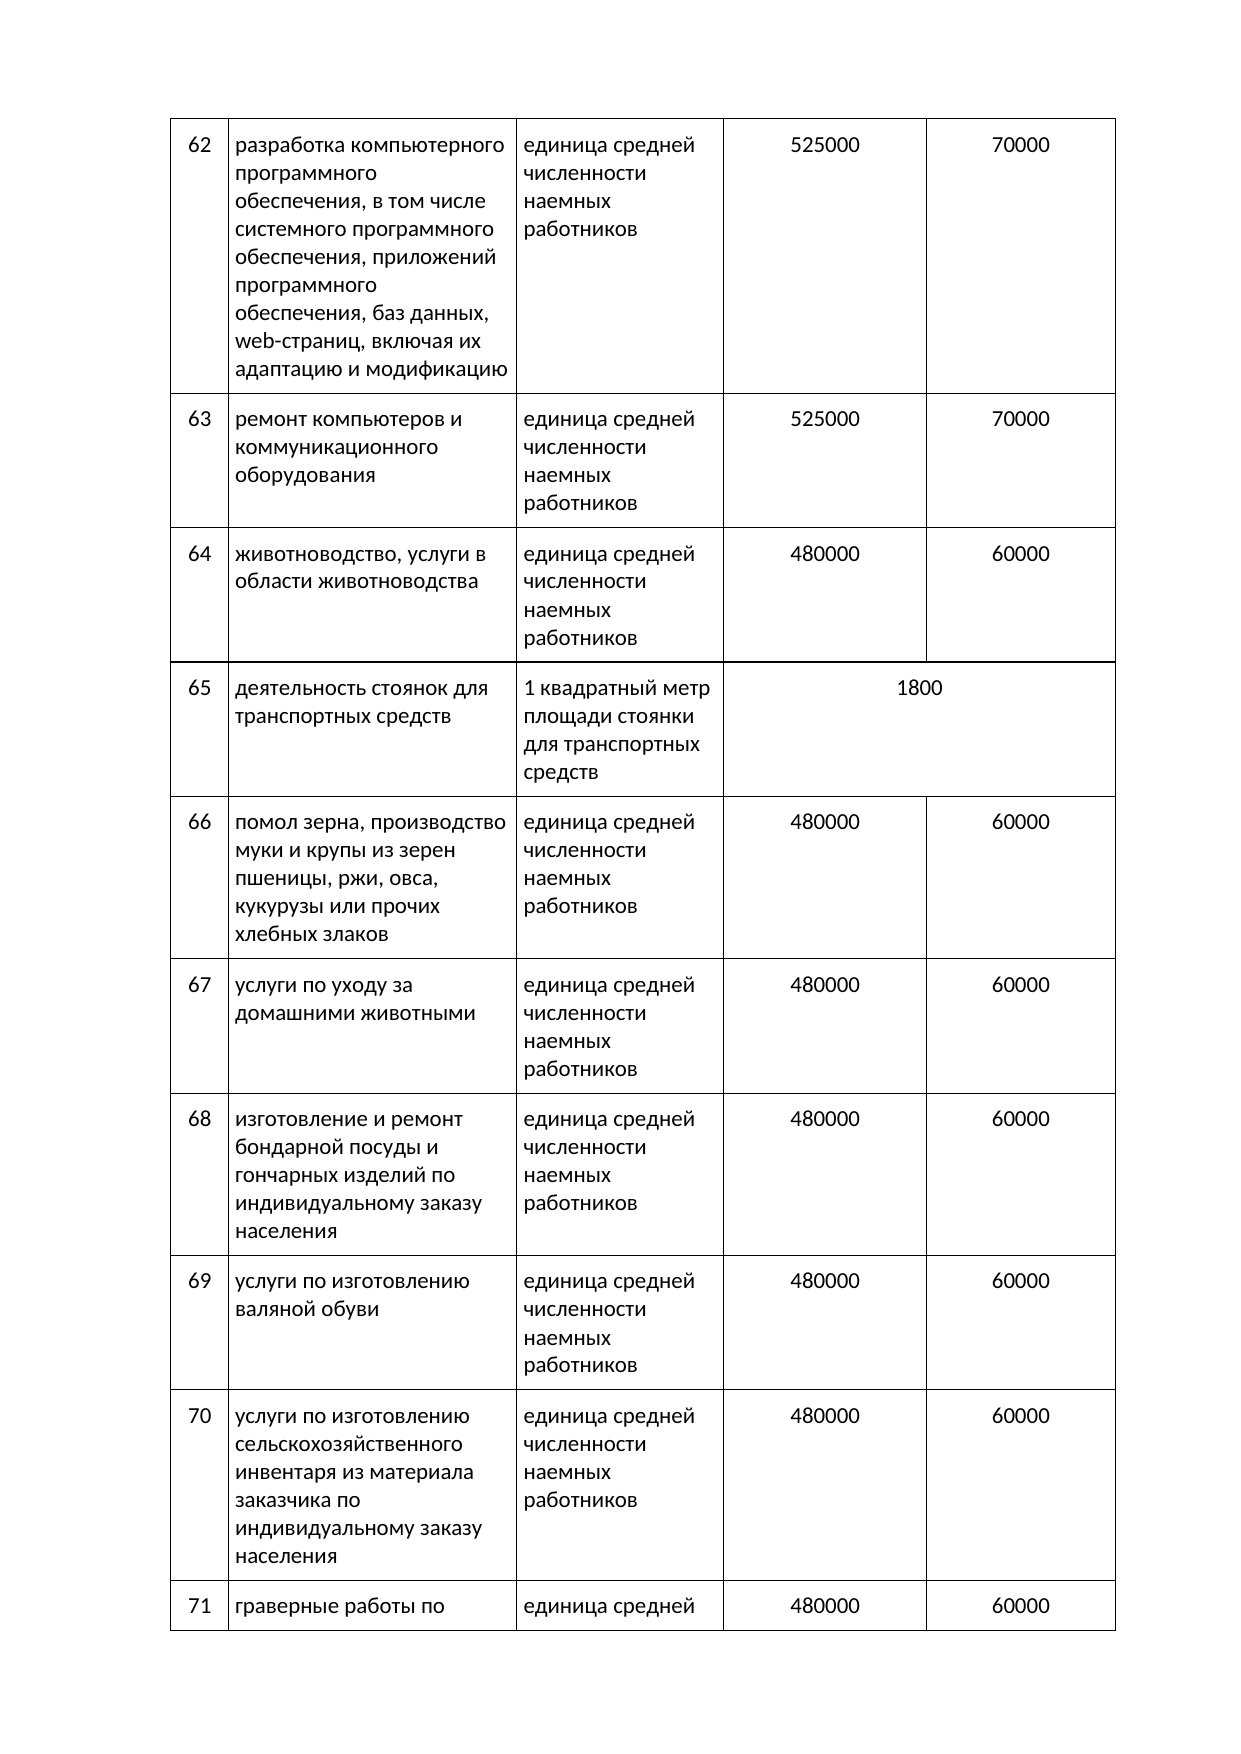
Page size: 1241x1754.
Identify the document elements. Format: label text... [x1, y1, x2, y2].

table_cell 71 [171, 1581, 228, 1630]
table_cell 480000 [724, 528, 926, 661]
table_cell 480000 [724, 1256, 926, 1389]
table_cell услуги по изготовлению валяной обуви [229, 1256, 516, 1389]
table_cell 480000 [724, 797, 926, 958]
table_cell 63 [171, 394, 228, 527]
table_cell услуги по уходу за домашними животными [229, 959, 516, 1092]
table_cell ремонт компьютеров и коммуникационного оборудования [229, 394, 516, 527]
table_cell разработка компьютерного программного обеспечения, в том числе системного программного обеспечения, приложений программного обеспечения, баз данных, web-страниц, включая их адаптацию и модификацию [229, 119, 516, 393]
table_cell 480000 [724, 1094, 926, 1255]
table_cell 70000 [927, 394, 1115, 527]
table_cell 1800 [724, 663, 1115, 796]
table_cell 65 [171, 663, 228, 796]
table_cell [517, 119, 723, 393]
table_cell единица средней численности наемных работников [517, 797, 723, 958]
table_cell услуги по изготовлению сельскохозяйственного инвентаря из материала заказчика по индивидуальному заказу населения [229, 1390, 516, 1580]
table_cell 525000 [724, 119, 926, 393]
table_cell единица средней численности наемных работников [517, 394, 723, 527]
table_cell деятельность стоянок для транспортных средств [229, 663, 516, 796]
table_cell 70000 [927, 119, 1115, 393]
table_cell 70 [171, 1390, 228, 1580]
table_cell 60000 [927, 959, 1115, 1092]
table_cell 60000 [927, 1094, 1115, 1255]
table_cell 64 [171, 528, 228, 661]
table_cell 480000 [724, 1390, 926, 1580]
table_cell 60000 [927, 1256, 1115, 1389]
table_cell 60000 [927, 797, 1115, 958]
table_cell животноводство, услуги в области животноводства [229, 528, 516, 661]
table_cell единица средней численности наемных работников [517, 1256, 723, 1389]
table_cell 60000 [927, 528, 1115, 661]
table_cell единица средней численности наемных работников [517, 528, 723, 661]
table_cell 60000 [927, 1390, 1115, 1580]
table_cell изготовление и ремонт бондарной посуды и гончарных изделий по индивидуальному заказу населения [229, 1094, 516, 1255]
table_cell 1 квадратный метр площади стоянки для транспортных средств [517, 663, 723, 796]
table_cell 60000 [927, 1581, 1115, 1630]
table_cell 67 [171, 959, 228, 1092]
table_cell 69 [171, 1256, 228, 1389]
table_cell 480000 [724, 1581, 926, 1630]
table_cell единица средней численности наемных работников [517, 959, 723, 1092]
table_cell помол зерна, производство муки и крупы из зерен пшеницы, ржи, овса, кукурузы или прочих хлебных злаков [229, 797, 516, 958]
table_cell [229, 1581, 516, 1630]
table_cell единица средней численности наемных работников [517, 1390, 723, 1580]
table_cell 62 [171, 119, 228, 393]
table_cell 66 [171, 797, 228, 958]
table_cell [517, 1581, 723, 1630]
table_cell 480000 [724, 959, 926, 1092]
table_cell 68 [171, 1094, 228, 1255]
table_cell единица средней численности наемных работников [517, 1094, 723, 1255]
table_cell 525000 [724, 394, 926, 527]
